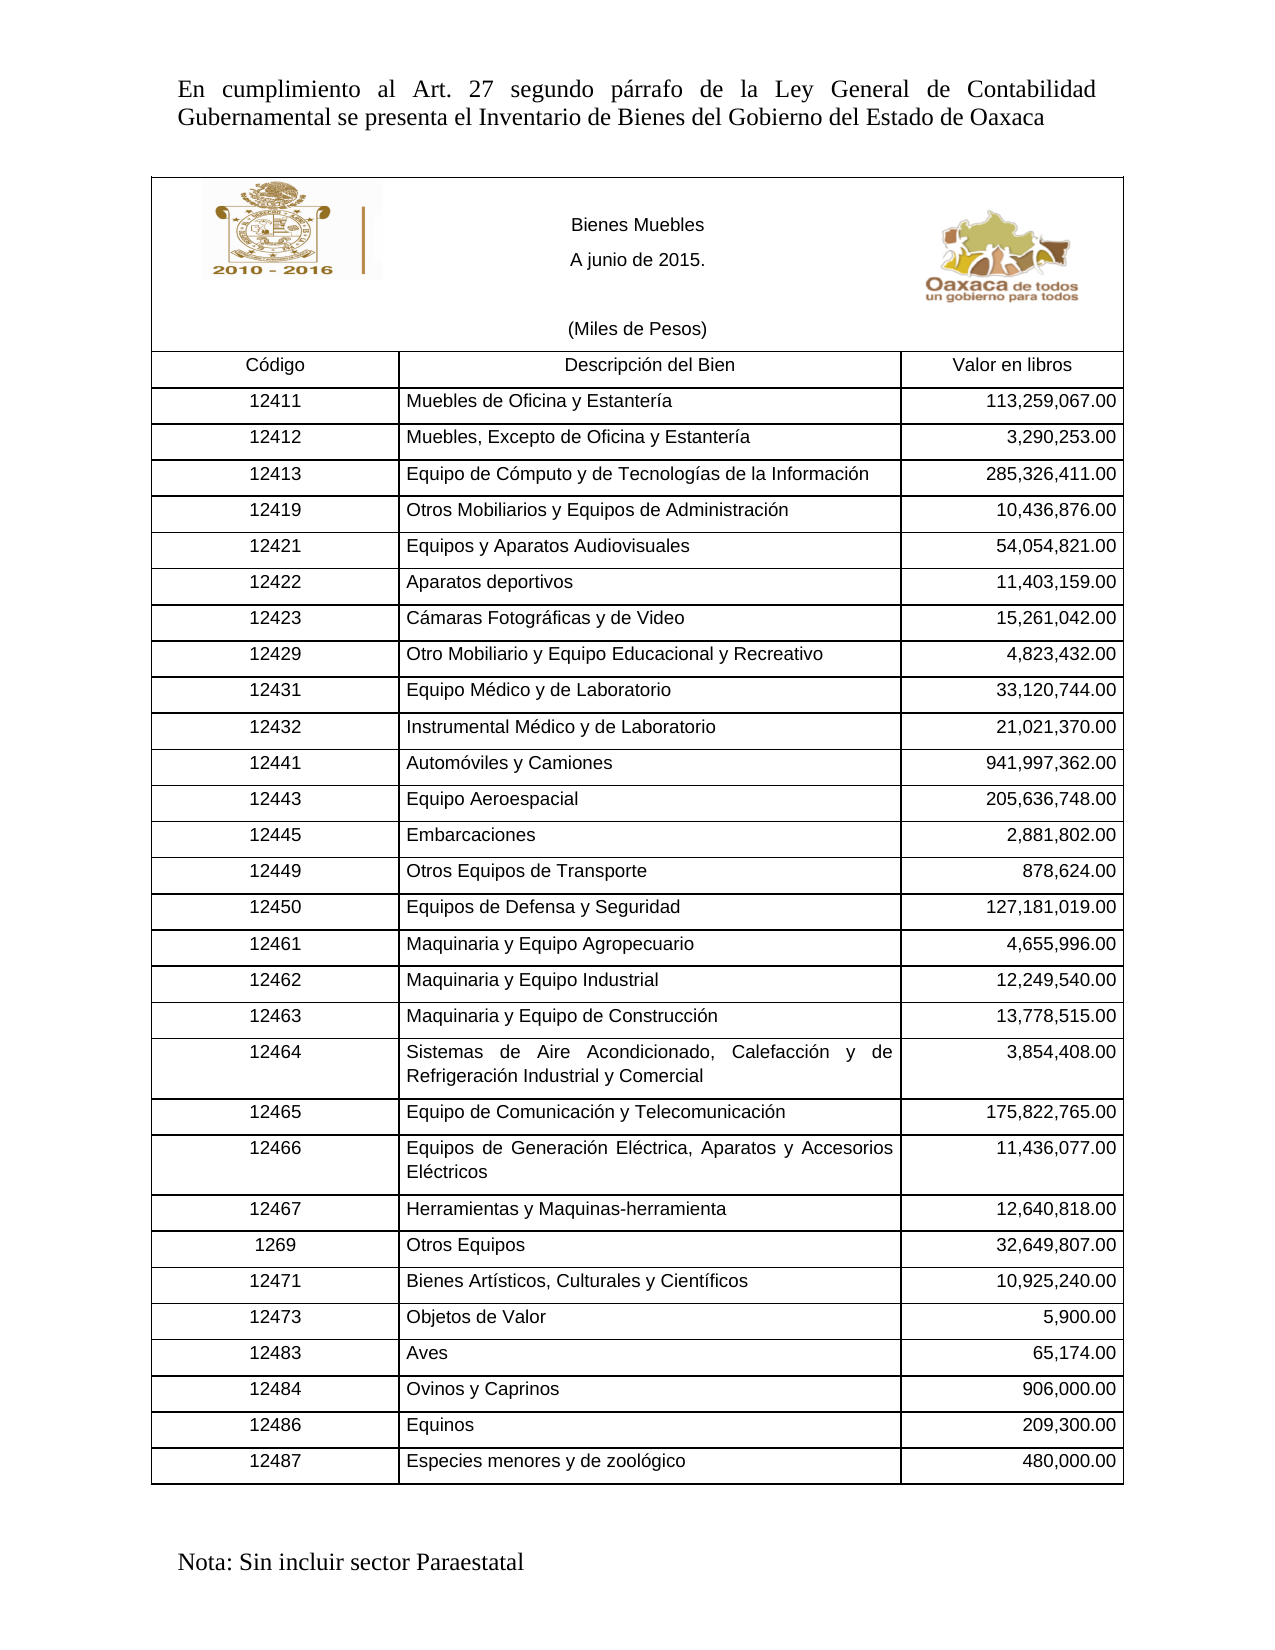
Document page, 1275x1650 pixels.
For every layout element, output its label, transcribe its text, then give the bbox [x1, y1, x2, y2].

table_cell 32,649,807.00 [902, 1232, 1123, 1266]
table_cell 12471 [152, 1268, 398, 1303]
table_cell 12443 [152, 786, 398, 821]
table_cell Aves [400, 1340, 900, 1375]
table_cell 12484 [152, 1377, 398, 1411]
table_cell Equipos de Defensa y Seguridad [400, 895, 900, 929]
table_cell 12473 [152, 1304, 398, 1339]
table_header Bienes Muebles A junio de 2015. (Miles de Pesos) [152, 178, 1123, 351]
table_cell 21,021,370.00 [902, 714, 1123, 748]
table_cell 4,655,996.00 [902, 931, 1123, 965]
table_cell 12450 [152, 895, 398, 929]
table_cell 12419 [152, 497, 398, 532]
table_cell Otros Mobiliarios y Equipos de Administración [400, 497, 900, 532]
table_cell 4,823,432.00 [902, 642, 1123, 676]
table_cell 12465 [152, 1100, 398, 1134]
table_cell 3,290,253.00 [902, 425, 1123, 459]
table_cell 12466 [152, 1136, 398, 1194]
table_cell 12461 [152, 931, 398, 965]
table_cell 12412 [152, 425, 398, 459]
table_cell 12441 [152, 750, 398, 784]
table_cell 12486 [152, 1413, 398, 1447]
table_cell 12,640,818.00 [902, 1196, 1123, 1230]
table_cell 12445 [152, 822, 398, 857]
table_cell Código [152, 352, 398, 387]
table_cell 12421 [152, 533, 398, 568]
table_cell Bienes Artísticos, Culturales y Científicos [400, 1268, 900, 1303]
table_cell Equipos y Aparatos Audiovisuales [400, 533, 900, 568]
table_cell 11,403,159.00 [902, 569, 1123, 604]
table_cell Maquinaria y Equipo Agropecuario [400, 931, 900, 965]
table_cell 54,054,821.00 [902, 533, 1123, 568]
table_cell Equipo de Cómputo y de Tecnologías de la Información [400, 461, 900, 495]
table_cell Cámaras Fotográficas y de Video [400, 606, 900, 640]
table_cell 205,636,748.00 [902, 786, 1123, 821]
table_cell Herramientas y Maquinas-herramienta [400, 1196, 900, 1230]
table_cell 941,997,362.00 [902, 750, 1123, 784]
table_cell Objetos de Valor [400, 1304, 900, 1339]
table_cell 113,259,067.00 [902, 389, 1123, 423]
table_cell Otros Equipos [400, 1232, 900, 1266]
table_cell 12487 [152, 1449, 398, 1483]
table_cell 65,174.00 [902, 1340, 1123, 1375]
table_cell Otro Mobiliario y Equipo Educacional y Recreativo [400, 642, 900, 676]
table_cell Equipo Médico y de Laboratorio [400, 678, 900, 712]
table_cell 12,249,540.00 [902, 967, 1123, 1001]
table_cell Muebles de Oficina y Estantería [400, 389, 900, 423]
table_cell 12462 [152, 967, 398, 1001]
table_cell Equipo Aeroespacial [400, 786, 900, 821]
table_cell 906,000.00 [902, 1377, 1123, 1411]
table_cell 3,854,408.00 [902, 1039, 1123, 1098]
table_cell 127,181,019.00 [902, 895, 1123, 929]
table_cell Valor en libros [902, 352, 1123, 387]
table_cell 12429 [152, 642, 398, 676]
table_cell Especies menores y de zoológico [400, 1449, 900, 1483]
table_cell 12413 [152, 461, 398, 495]
table_cell 175,822,765.00 [902, 1100, 1123, 1134]
table_cell Equinos [400, 1413, 900, 1447]
table_cell 2,881,802.00 [902, 822, 1123, 857]
table_cell 209,300.00 [902, 1413, 1123, 1447]
table_cell 10,925,240.00 [902, 1268, 1123, 1303]
table_cell 12467 [152, 1196, 398, 1230]
table_cell Equipos de Generación Eléctrica, Aparatos y Accesorios Eléctricos [400, 1136, 900, 1194]
table_cell 12431 [152, 678, 398, 712]
table_cell 15,261,042.00 [902, 606, 1123, 640]
table_cell 11,436,077.00 [902, 1136, 1123, 1194]
table_cell 12432 [152, 714, 398, 748]
table_cell 285,326,411.00 [902, 461, 1123, 495]
table_cell Descripción del Bien [400, 352, 900, 387]
table_cell 12483 [152, 1340, 398, 1375]
table_cell 1269 [152, 1232, 398, 1266]
table_cell 12464 [152, 1039, 398, 1098]
table_cell Otros Equipos de Transporte [400, 858, 900, 893]
table_cell Automóviles y Camiones [400, 750, 900, 784]
table_cell 12449 [152, 858, 398, 893]
table_cell Maquinaria y Equipo de Construcción [400, 1003, 900, 1038]
table_cell 12423 [152, 606, 398, 640]
table_cell Ovinos y Caprinos [400, 1377, 900, 1411]
table_cell 5,900.00 [902, 1304, 1123, 1339]
table_cell Aparatos deportivos [400, 569, 900, 604]
table_cell Sistemas de Aire Acondicionado, Calefacción y de Refrigeración Industrial y Comercial [400, 1039, 900, 1098]
table_cell 480,000.00 [902, 1449, 1123, 1483]
table_cell Equipo de Comunicación y Telecomunicación [400, 1100, 900, 1134]
table_cell 33,120,744.00 [902, 678, 1123, 712]
table_cell Maquinaria y Equipo Industrial [400, 967, 900, 1001]
table_cell 13,778,515.00 [902, 1003, 1123, 1038]
table_cell Instrumental Médico y de Laboratorio [400, 714, 900, 748]
table_cell 12411 [152, 389, 398, 423]
table_cell 878,624.00 [902, 858, 1123, 893]
table_cell Embarcaciones [400, 822, 900, 857]
table_cell 12463 [152, 1003, 398, 1038]
table_cell Muebles, Excepto de Oficina y Estantería [400, 425, 900, 459]
table_cell 10,436,876.00 [902, 497, 1123, 532]
table_cell 12422 [152, 569, 398, 604]
